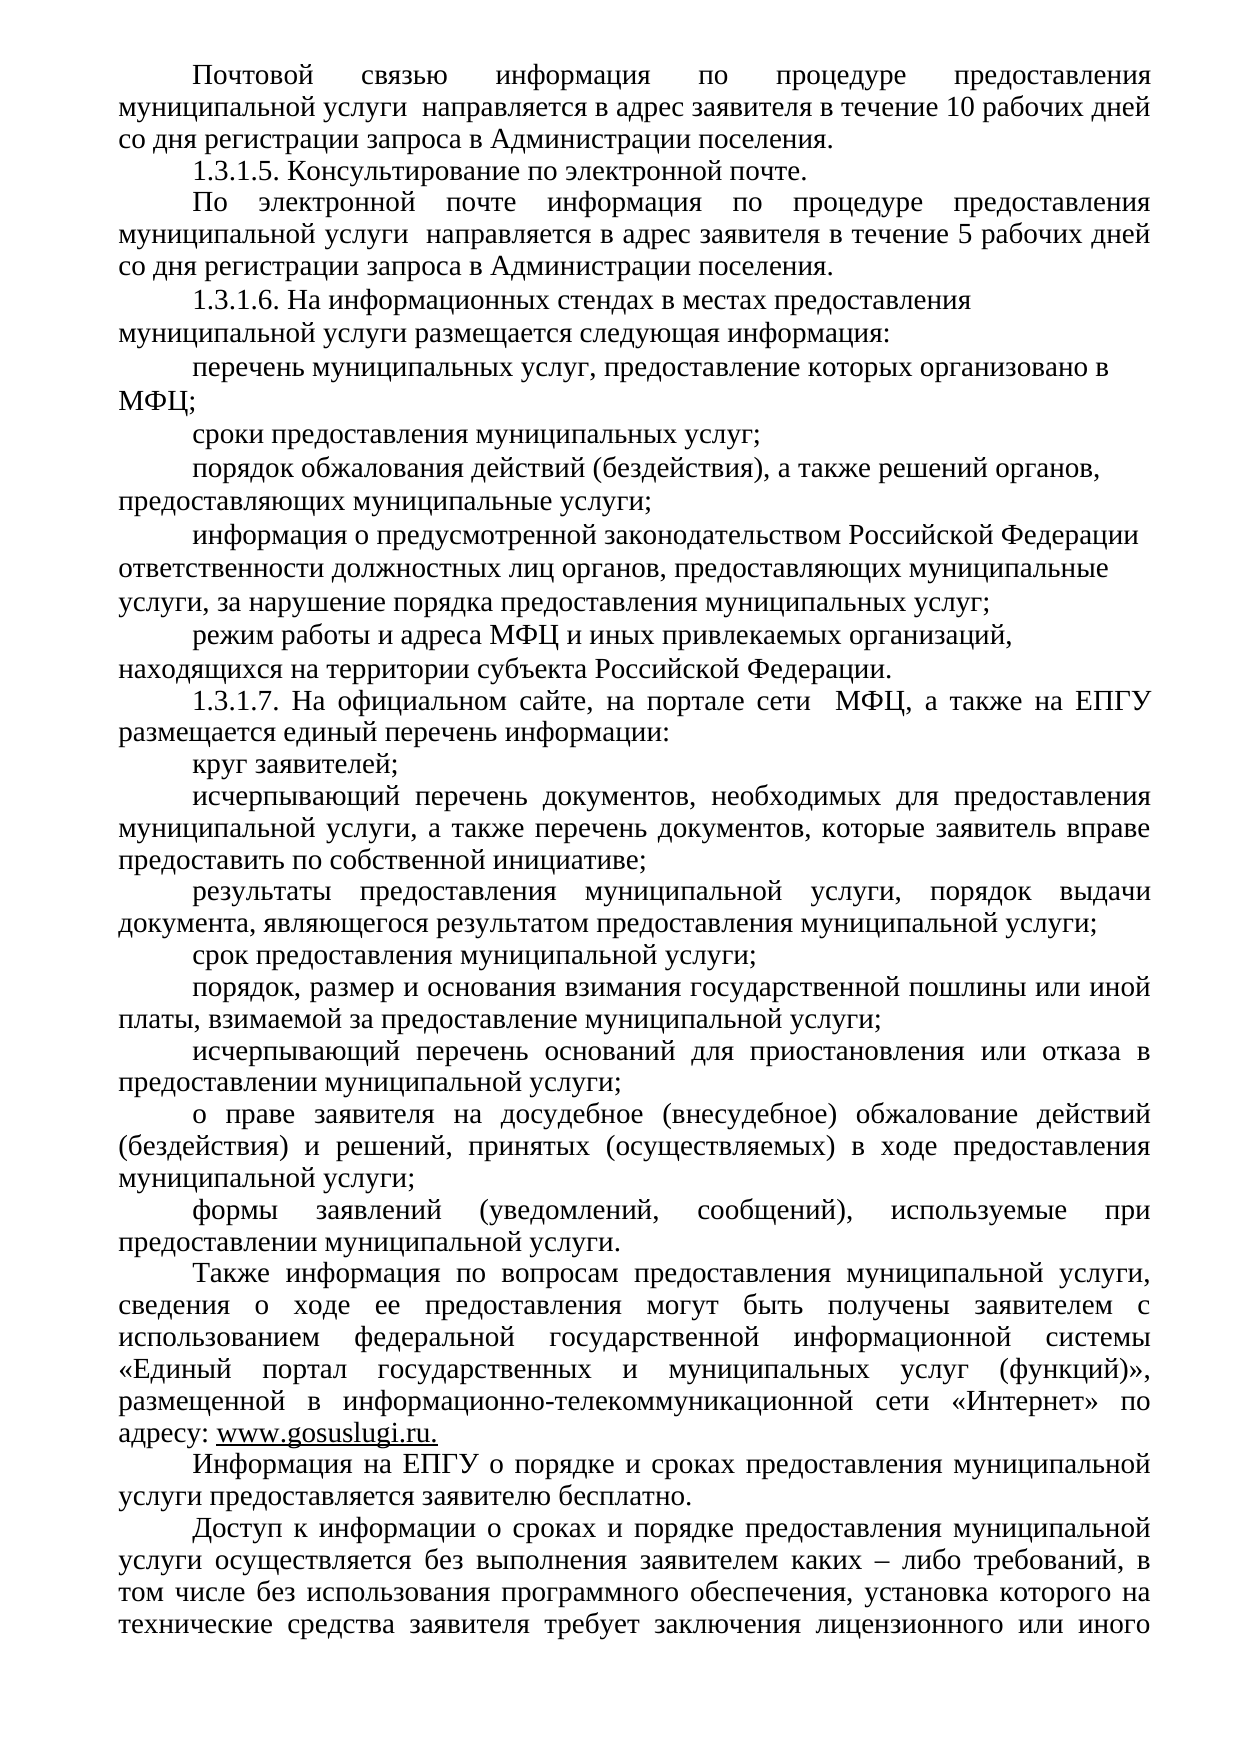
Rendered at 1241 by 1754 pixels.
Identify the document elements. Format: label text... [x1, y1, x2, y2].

text сроки предоставления муниципальных услуг; [118, 416, 1152, 450]
text формы заявлений (уведомлений, сообщений), используемые при предоставлении муниципальной услуги. [118, 1194, 1152, 1257]
text 1.3.1.7. На официальном сайте, на портале сети МФЦ, а также на ЕПГУ размещается единый перечень информации: [118, 684, 1152, 748]
text порядок обжалования действий (бездействия), а также решений органов, предоставляющих муниципальные услуги; [118, 450, 1152, 517]
text круг заявителей; [118, 748, 1152, 780]
text Почтовой связью информация по процедуре предоставления муниципальной услуги направляется в адрес заявителя в течение 10 рабочих дней со дня регистрации запроса в Администрации поселения. [118, 59, 1152, 155]
text режим работы и адреса МФЦ и иных привлекаемых организаций, находящихся на территории субъекта Российской Федерации. [118, 617, 1152, 684]
text результаты предоставления муниципальной услуги, порядок выдачи документа, являющегося результатом предоставления муниципальной услуги; [118, 875, 1152, 939]
text перечень муниципальных услуг, предоставление которых организовано в МФЦ; [118, 349, 1152, 416]
text информация о предусмотренной законодательством Российской Федерации ответственности должностных лиц органов, предоставляющих муниципальные услуги, за нарушение порядка предоставления муниципальных услуг; [118, 517, 1152, 617]
text исчерпывающий перечень документов, необходимых для предоставления муниципальной услуги, а также перечень документов, которые заявитель вправе предоставить по собственной инициативе; [118, 780, 1152, 875]
text срок предоставления муниципальной услуги; [118, 939, 1152, 971]
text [118, 1512, 1152, 1639]
text исчерпывающий перечень оснований для приостановления или отказа в предоставлении муниципальной услуги; [118, 1034, 1152, 1098]
text о праве заявителя на досудебное (внесудебное) обжалование действий (бездействия) и решений, принятых (осуществляемых) в ходе предоставления муниципальной услуги; [118, 1098, 1152, 1194]
text 1.3.1.5. Консультирование по электронной почте. [118, 155, 1152, 186]
text Информация на ЕПГУ о порядке и сроках предоставления муниципальной услуги предоставляется заявителю бесплатно. [118, 1448, 1152, 1512]
text порядок, размер и основания взимания государственной пошлины или иной платы, взимаемой за предоставление муниципальной услуги; [118, 971, 1152, 1034]
text По электронной почте информация по процедуре предоставления муниципальной услуги направляется в адрес заявителя в течение 5 рабочих дней со дня регистрации запроса в Администрации поселения. [118, 186, 1152, 282]
text 1.3.1.6. На информационных стендах в местах предоставления муниципальной услуги размещается следующая информация: [118, 282, 1152, 349]
text Также информация по вопросам предоставления муниципальной услуги, сведения о ходе ее предоставления могут быть получены заявителем с использованием федеральной государственной информационной системы «Единый портал государственных и муниципальных услуг (функций)», размещенной в информационно-телекоммуникационной сети «Интернет» по адресу: www.gosuslugi.ru. [118, 1257, 1152, 1448]
